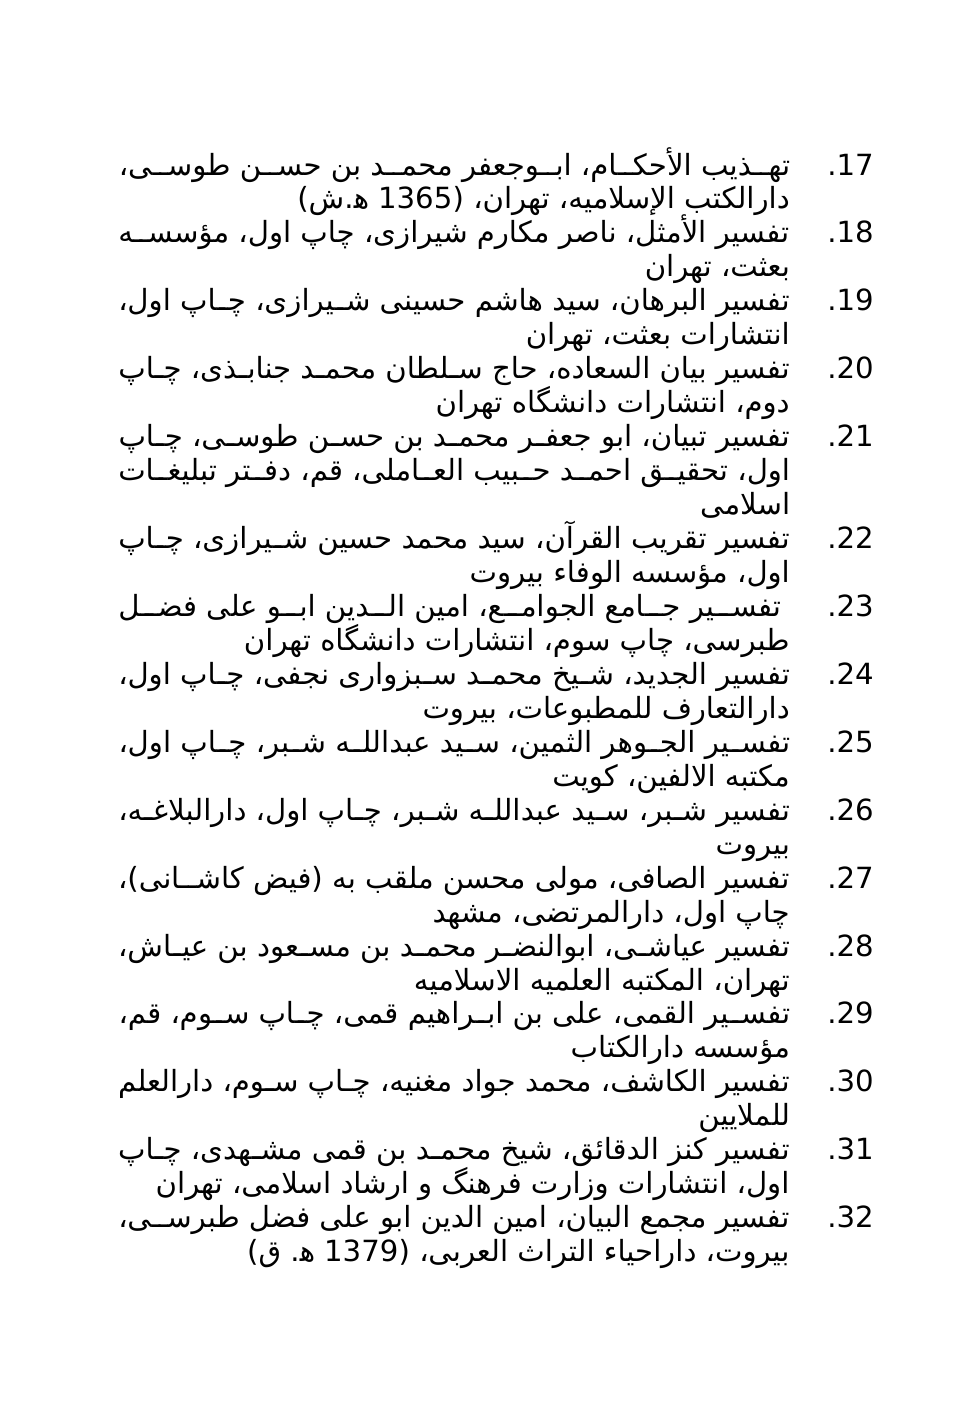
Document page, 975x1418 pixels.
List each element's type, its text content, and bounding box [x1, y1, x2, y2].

list تفسیر الجوهر الثمین، سید عبدالله شبر، چاپ اول، مکتبه الالفین، کویت [118, 725, 827, 793]
list تفسیر شبر، سید عبدالله شبر، چاپ اول، دارالبلاغه، بیروت [118, 793, 827, 861]
list تهذیب الأحکام، ابوجعفر محمد بن حسن طوسی، دارالکتب الإسلامیه، تهران، (1365 ه‍.ش) [118, 148, 827, 216]
list تفسیر الأمثل، ناصر مکارم شیرازی، چاپ اول، مؤسسه بعثت، تهران [118, 216, 827, 284]
list تفسیر بیان السعاده، حاج سلطان محمد جنابذی، چاپ دوم، انتشارات دانشگاه تهران [118, 352, 827, 419]
list تفسیر تقریب القرآن، سید محمد حسین شیرازی، چاپ اول، مؤسسه الوفاء بیروت [118, 521, 827, 589]
list تفسیر جامع الجوامع، امین الدین ابو علی فضل طبرسی، چاپ سوم، انتشارات دانشگاه تهران [118, 589, 827, 657]
list تفسیر کنز الدقائق، شیخ محمد بن قمی مشهدی، چاپ اول، انتشارات وزارت فرهنگ و ارشاد اسلامی، تهران [118, 1133, 827, 1201]
list تفسیر البرهان، سید هاشم حسینی شیرازی، چاپ اول، انتشارات بعثت، تهران [118, 284, 827, 352]
list تفسیر تبیان، ابو جعفر محمد بن حسن طوسی، چاپ اول، تحقیق احمد حبیب العاملی، قم، دفتر تبلیغات اسلامی [118, 419, 827, 521]
list تفسیر الکاشف، محمد جواد مغنیه، چاپ سوم، دارالعلم للملایین [118, 1065, 827, 1133]
list تفسیر مجمع البیان، امین الدین ابو علی فضل طبرسی، بیروت، داراحیاء التراث العربی، (1379 ه‍. ق) [118, 1201, 827, 1268]
list تفسیر عیاشی، ابوالنضر محمد بن مسعود بن عیاش، تهران، المکتبه العلمیه الاسلامیه [118, 929, 827, 997]
list تفسیر الصافی، مولی محسن ملقب به (فیض کاشانی)، چاپ اول، دارالمرتضی، مشهد [118, 861, 827, 929]
list تفسیر الجدید، شیخ محمد سبزواری نجفی، چاپ اول، دارالتعارف للمطبوعات، بیروت [118, 657, 827, 725]
list تفسیر القمی، علی بن ابراهیم قمی، چاپ سوم، قم، مؤسسه دارالکتاب [118, 997, 827, 1065]
